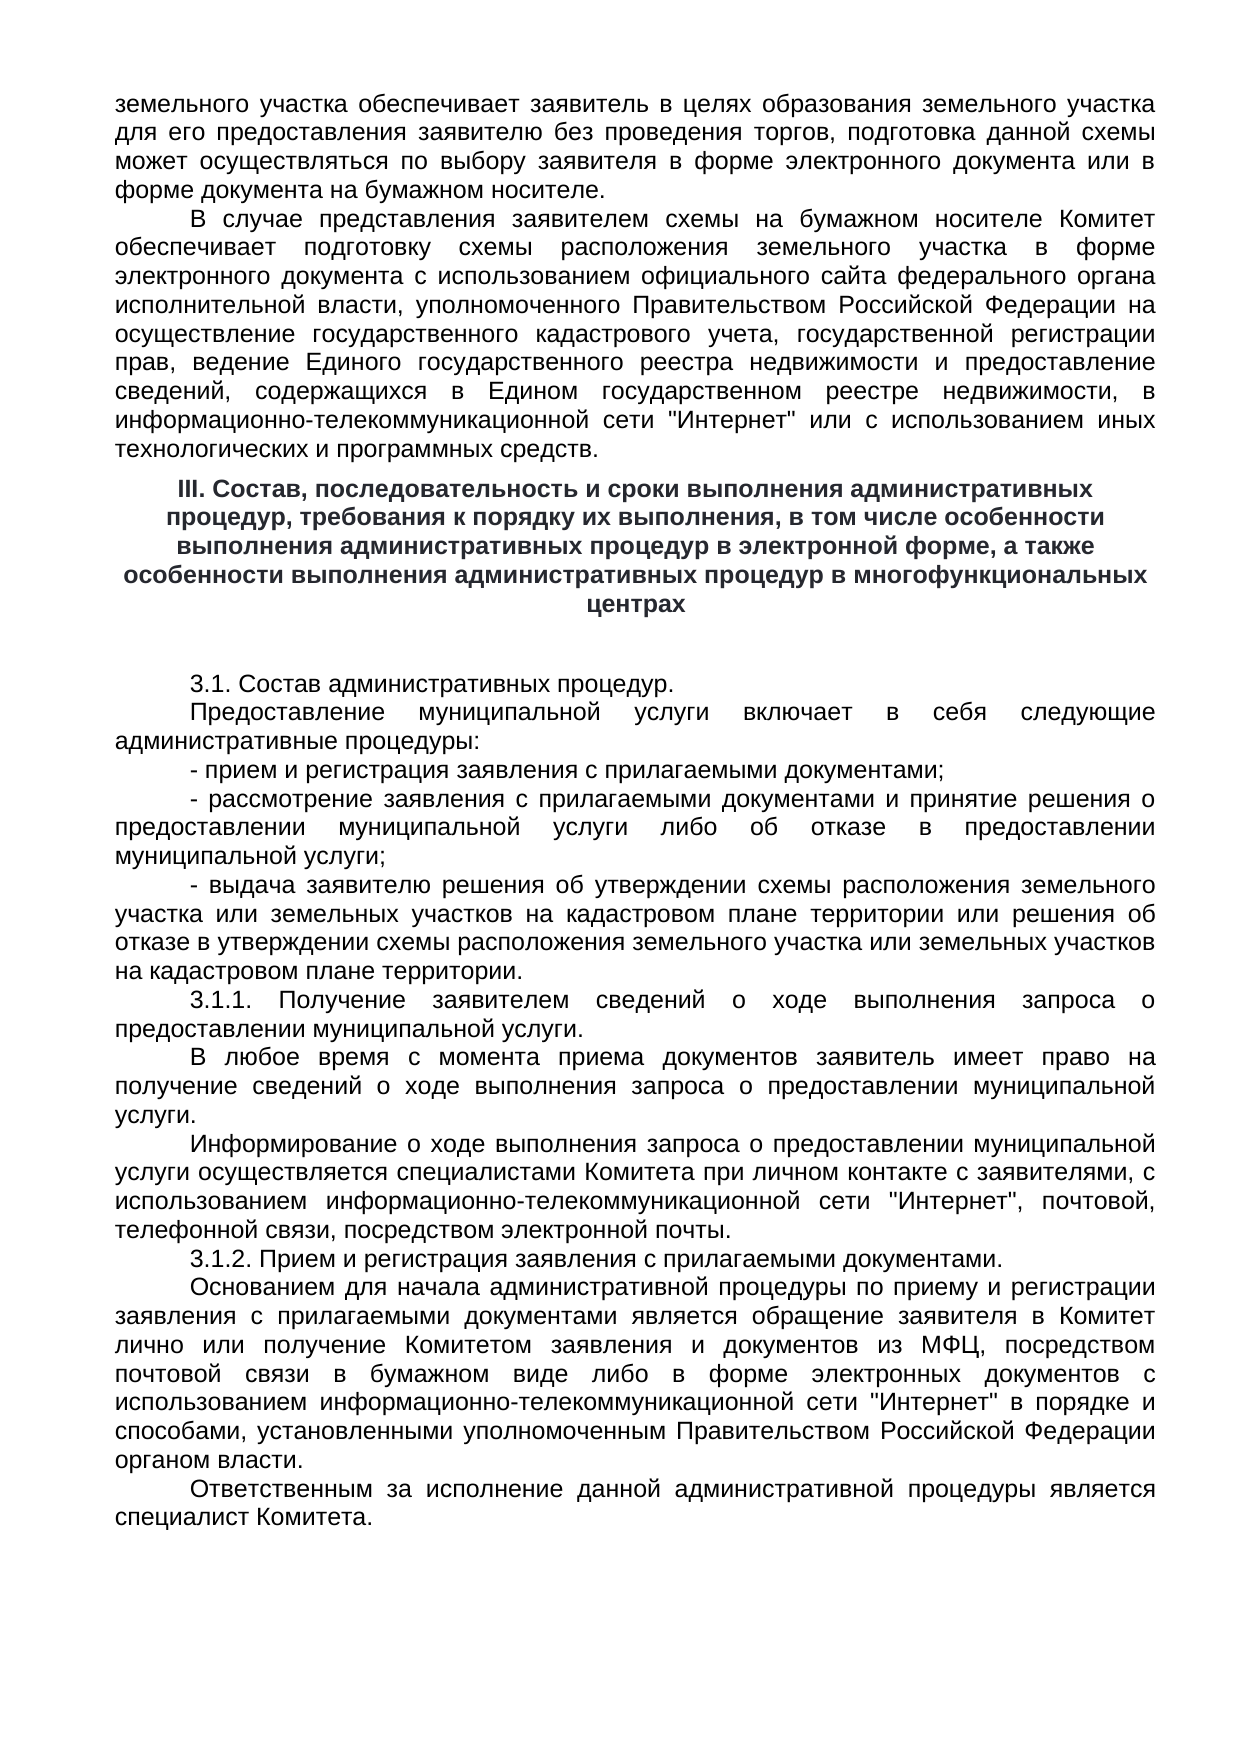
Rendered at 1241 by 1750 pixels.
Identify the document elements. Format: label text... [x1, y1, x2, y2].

text 3.1.2. Прием и регистрация заявления с прилагаемыми документами. [114, 1244, 1157, 1272]
text В случае представления заявителем схемы на бумажном носителе Комитет обеспечивает подготовку схемы расположения земельного участка в форме электронного документа с использованием официального сайта федерального органа исполнительной власти, уполномоченного Правительством Российской Федерации на осуществление государственного кадастрового учета, государственной регистрации прав, ведение Единого государственного реестра недвижимости и предоставление сведений, содержащихся в Едином государственном реестре недвижимости, в информационно-телекоммуникационной сети "Интернет" или с использованием иных технологических и программных средств. [114, 204, 1157, 462]
text Ответственным за исполнение данной административной процедуры является специалист Комитета. [114, 1474, 1157, 1531]
text - рассмотрение заявления с прилагаемыми документами и принятие решения о предоставлении муниципальной услуги либо об отказе в предоставлении муниципальной услуги; [114, 784, 1157, 870]
text III. Состав, последовательность и сроки выполнения административных процедур, требования к порядку их выполнения, в том числе особенности выполнения административных процедур в электронной форме, а также особенности выполнения административных процедур в многофункциональных центрах [114, 474, 1157, 617]
text 3.1. Состав административных процедур. [114, 669, 1157, 697]
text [114, 89, 1157, 204]
text Информирование о ходе выполнения запроса о предоставлении муниципальной услуги осуществляется специалистами Комитета при личном контакте с заявителями, с использованием информационно-телекоммуникационной сети "Интернет", почтовой, телефонной связи, посредством электронной почты. [114, 1129, 1157, 1244]
text Предоставление муниципальной услуги включает в себя следующие административные процедуры: [114, 697, 1157, 755]
text Основанием для начала административной процедуры по приему и регистрации заявления с прилагаемыми документами является обращение заявителя в Комитет лично или получение Комитетом заявления и документов из МФЦ, посредством почтовой связи в бумажном виде либо в форме электронных документов с использованием информационно-телекоммуникационной сети "Интернет" в порядке и способами, установленными уполномоченным Правительством Российской Федерации органом власти. [114, 1272, 1157, 1474]
text 3.1.1. Получение заявителем сведений о ходе выполнения запроса о предоставлении муниципальной услуги. [114, 985, 1157, 1042]
text В любое время с момента приема документов заявитель имеет право на получение сведений о ходе выполнения запроса о предоставлении муниципальной услуги. [114, 1042, 1157, 1129]
text - прием и регистрация заявления с прилагаемыми документами; [114, 755, 1157, 784]
text - выдача заявителю решения об утверждении схемы расположения земельного участка или земельных участков на кадастровом плане территории или решения об отказе в утверждении схемы расположения земельного участка или земельных участков на кадастровом плане территории. [114, 870, 1157, 985]
